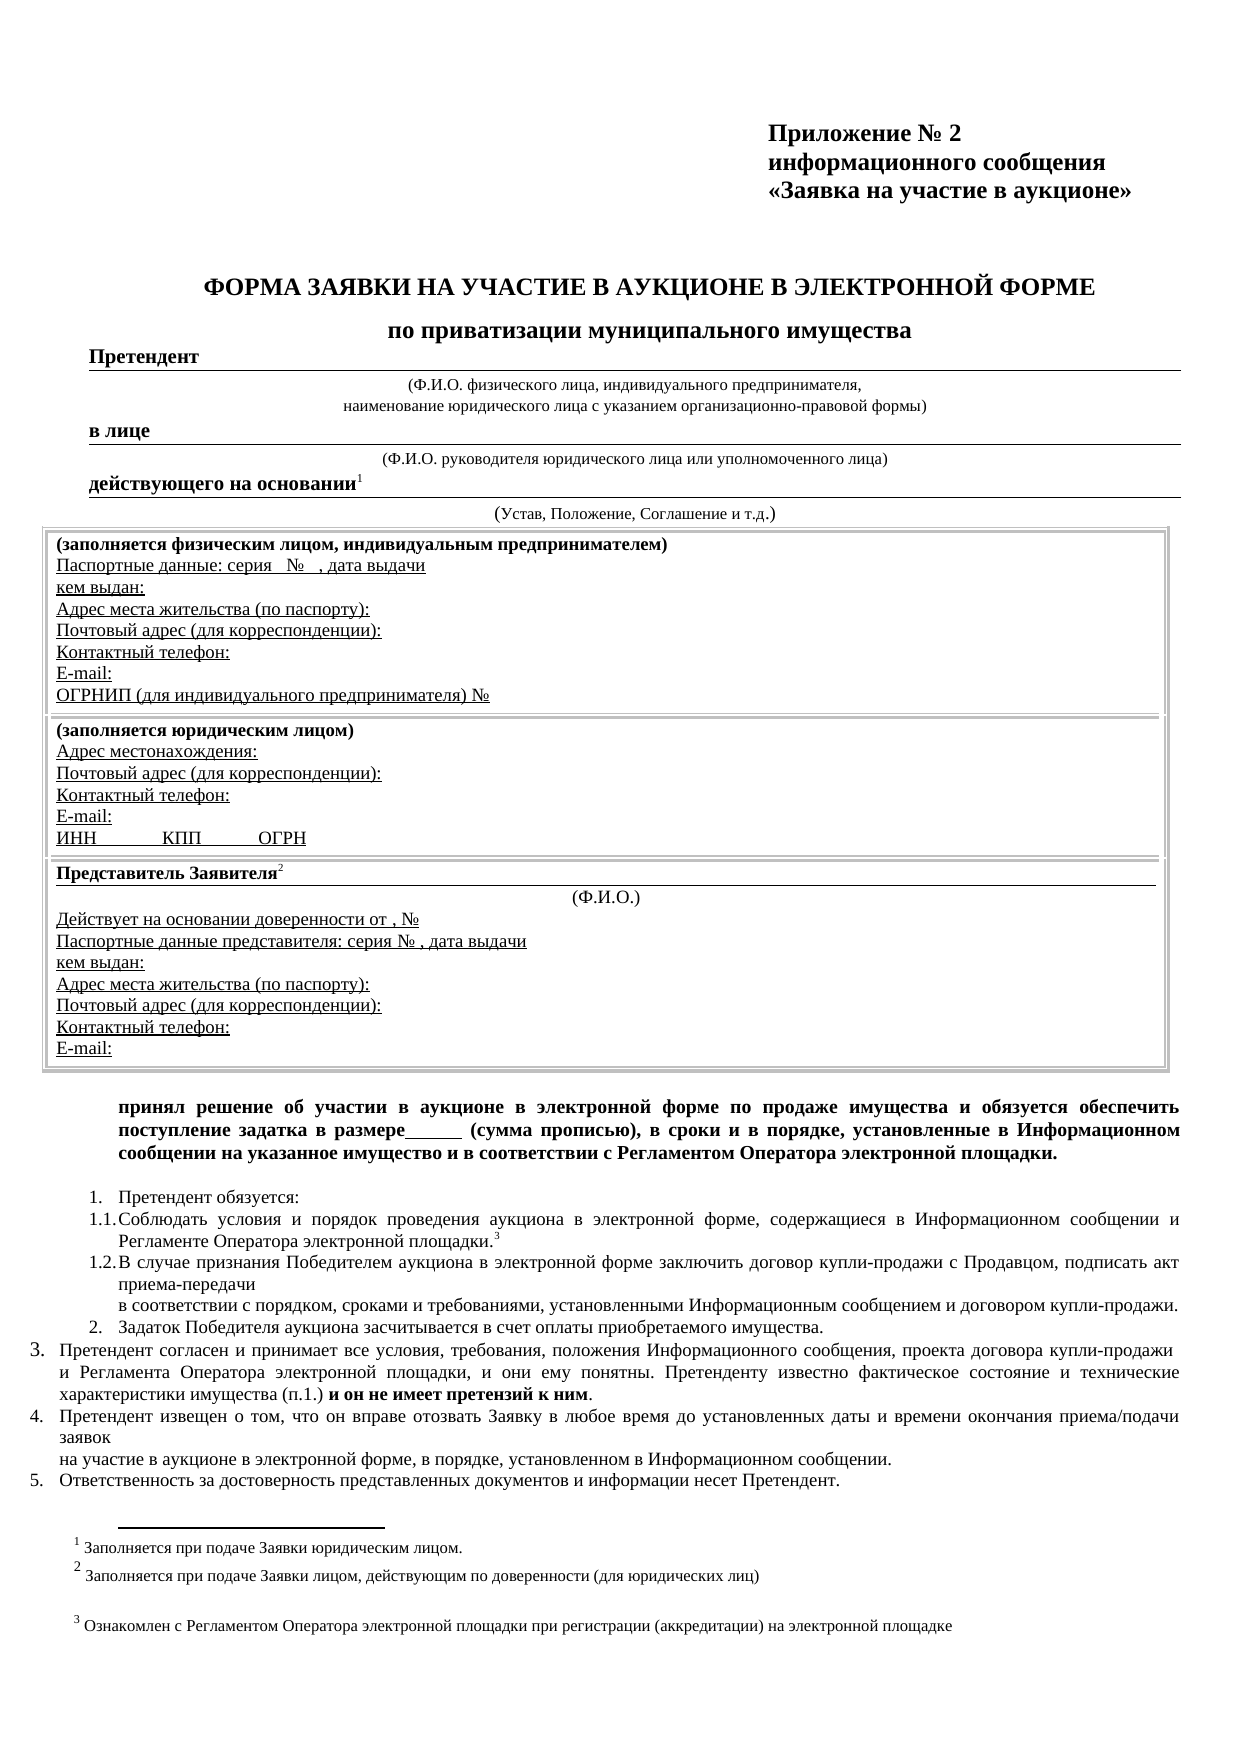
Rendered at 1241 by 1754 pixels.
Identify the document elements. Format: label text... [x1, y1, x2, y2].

text по приватизации муниципального имущества [118, 321, 1181, 343]
text «Заявка на участие в аукционе» [768, 176, 1181, 204]
list Претендент извещен о том, что он вправе отозвать Заявку в любое время до установленных даты и времени окончания приема/подачи заявок на участие в аукционе в электронной форме, в порядке, установленном в Информационном сообщении. [29, 1404, 1181, 1469]
text (Ф.И.О. руководителя юридического лица или уполномоченного лица) [88, 449, 1181, 468]
table_header (заполняется физическим лицом, индивидуальным предпринимателем) Паспортные данные: серия № , дата выдачи кем выдан: Адрес места жительства (по паспорту): Почтовый адрес (для корреспонденции): Контактный телефон: E-mail: ОГРНИП (для индивидуального предпринимателя) № [48, 533, 1164, 712]
list В случае признания Победителем аукциона в электронной форме заключить договор купли-продажи с Продавцом, подписать акт приема-передачи в соответствии с порядком, сроками и требованиями, установленными Информационным сообщением и договором купли-продажи. [88, 1251, 1181, 1316]
list Соблюдать условия и порядок проведения аукциона в электронной форме, содержащиеся в Информационном сообщении и Регламенте Оператора электронной площадки. [88, 1208, 1181, 1251]
text информационного сообщения [768, 147, 1181, 176]
list Задаток Победителя аукциона засчитывается в счет оплаты приобретаемого имущества. [88, 1316, 1181, 1337]
text действующего на основании [88, 471, 1181, 498]
table_cell Представитель Заявителя (Ф.И.О.) Действует на основании доверенности от , № Паспортные данные представителя: серия № , дата выдачи кем выдан: Адрес места жительства (по паспорту): Почтовый адрес (для корреспонденции): Контактный телефон: E-mail: [45, 855, 1167, 1066]
text принял решение об участии в аукционе в электронной форме по продаже имущества и обязуется обеспечить поступление задатка в размере (сумма прописью), в сроки и в порядке, установленные в Информационном сообщении на указанное имущество и в соответствии с Регламентом Оператора электронной площадки. [118, 1095, 1181, 1164]
text ФОРМА ЗАЯВКИ НА УЧАСТИЕ В АУКЦИОНЕ В ЭЛЕКТРОННОЙ ФОРМЕ [118, 277, 1181, 300]
list Претендент обязуется: [88, 1186, 1181, 1208]
text Претендент [88, 343, 1181, 371]
text (Ф.И.О. физического лица, индивидуального предпринимателя, наименование юридического лица с указанием организационно-правовой формы) [88, 374, 1181, 415]
list Претендент согласен и принимает все условия, требования, положения Информационного сообщения, проекта договора купли-продажи и Регламента Оператора электронной площадки, и они ему понятны. Претенденту известно фактическое состояние и технические характеристики имущества (п.1.) и он не имеет претензий к ним. [29, 1337, 1181, 1404]
text (Устав, Положение, Соглашение и т.д.) [88, 502, 1181, 523]
table_cell (заполняется юридическим лицом) Адрес местонахождения: Почтовый адрес (для корреспонденции): Контактный телефон: E-mail: ИНН КПП ОГРН [45, 713, 1167, 855]
text Приложение № 2 [768, 118, 1181, 147]
text в лице [88, 418, 1181, 445]
list Ответственность за достоверность представленных документов и информации несет Претендент. [29, 1469, 1181, 1491]
